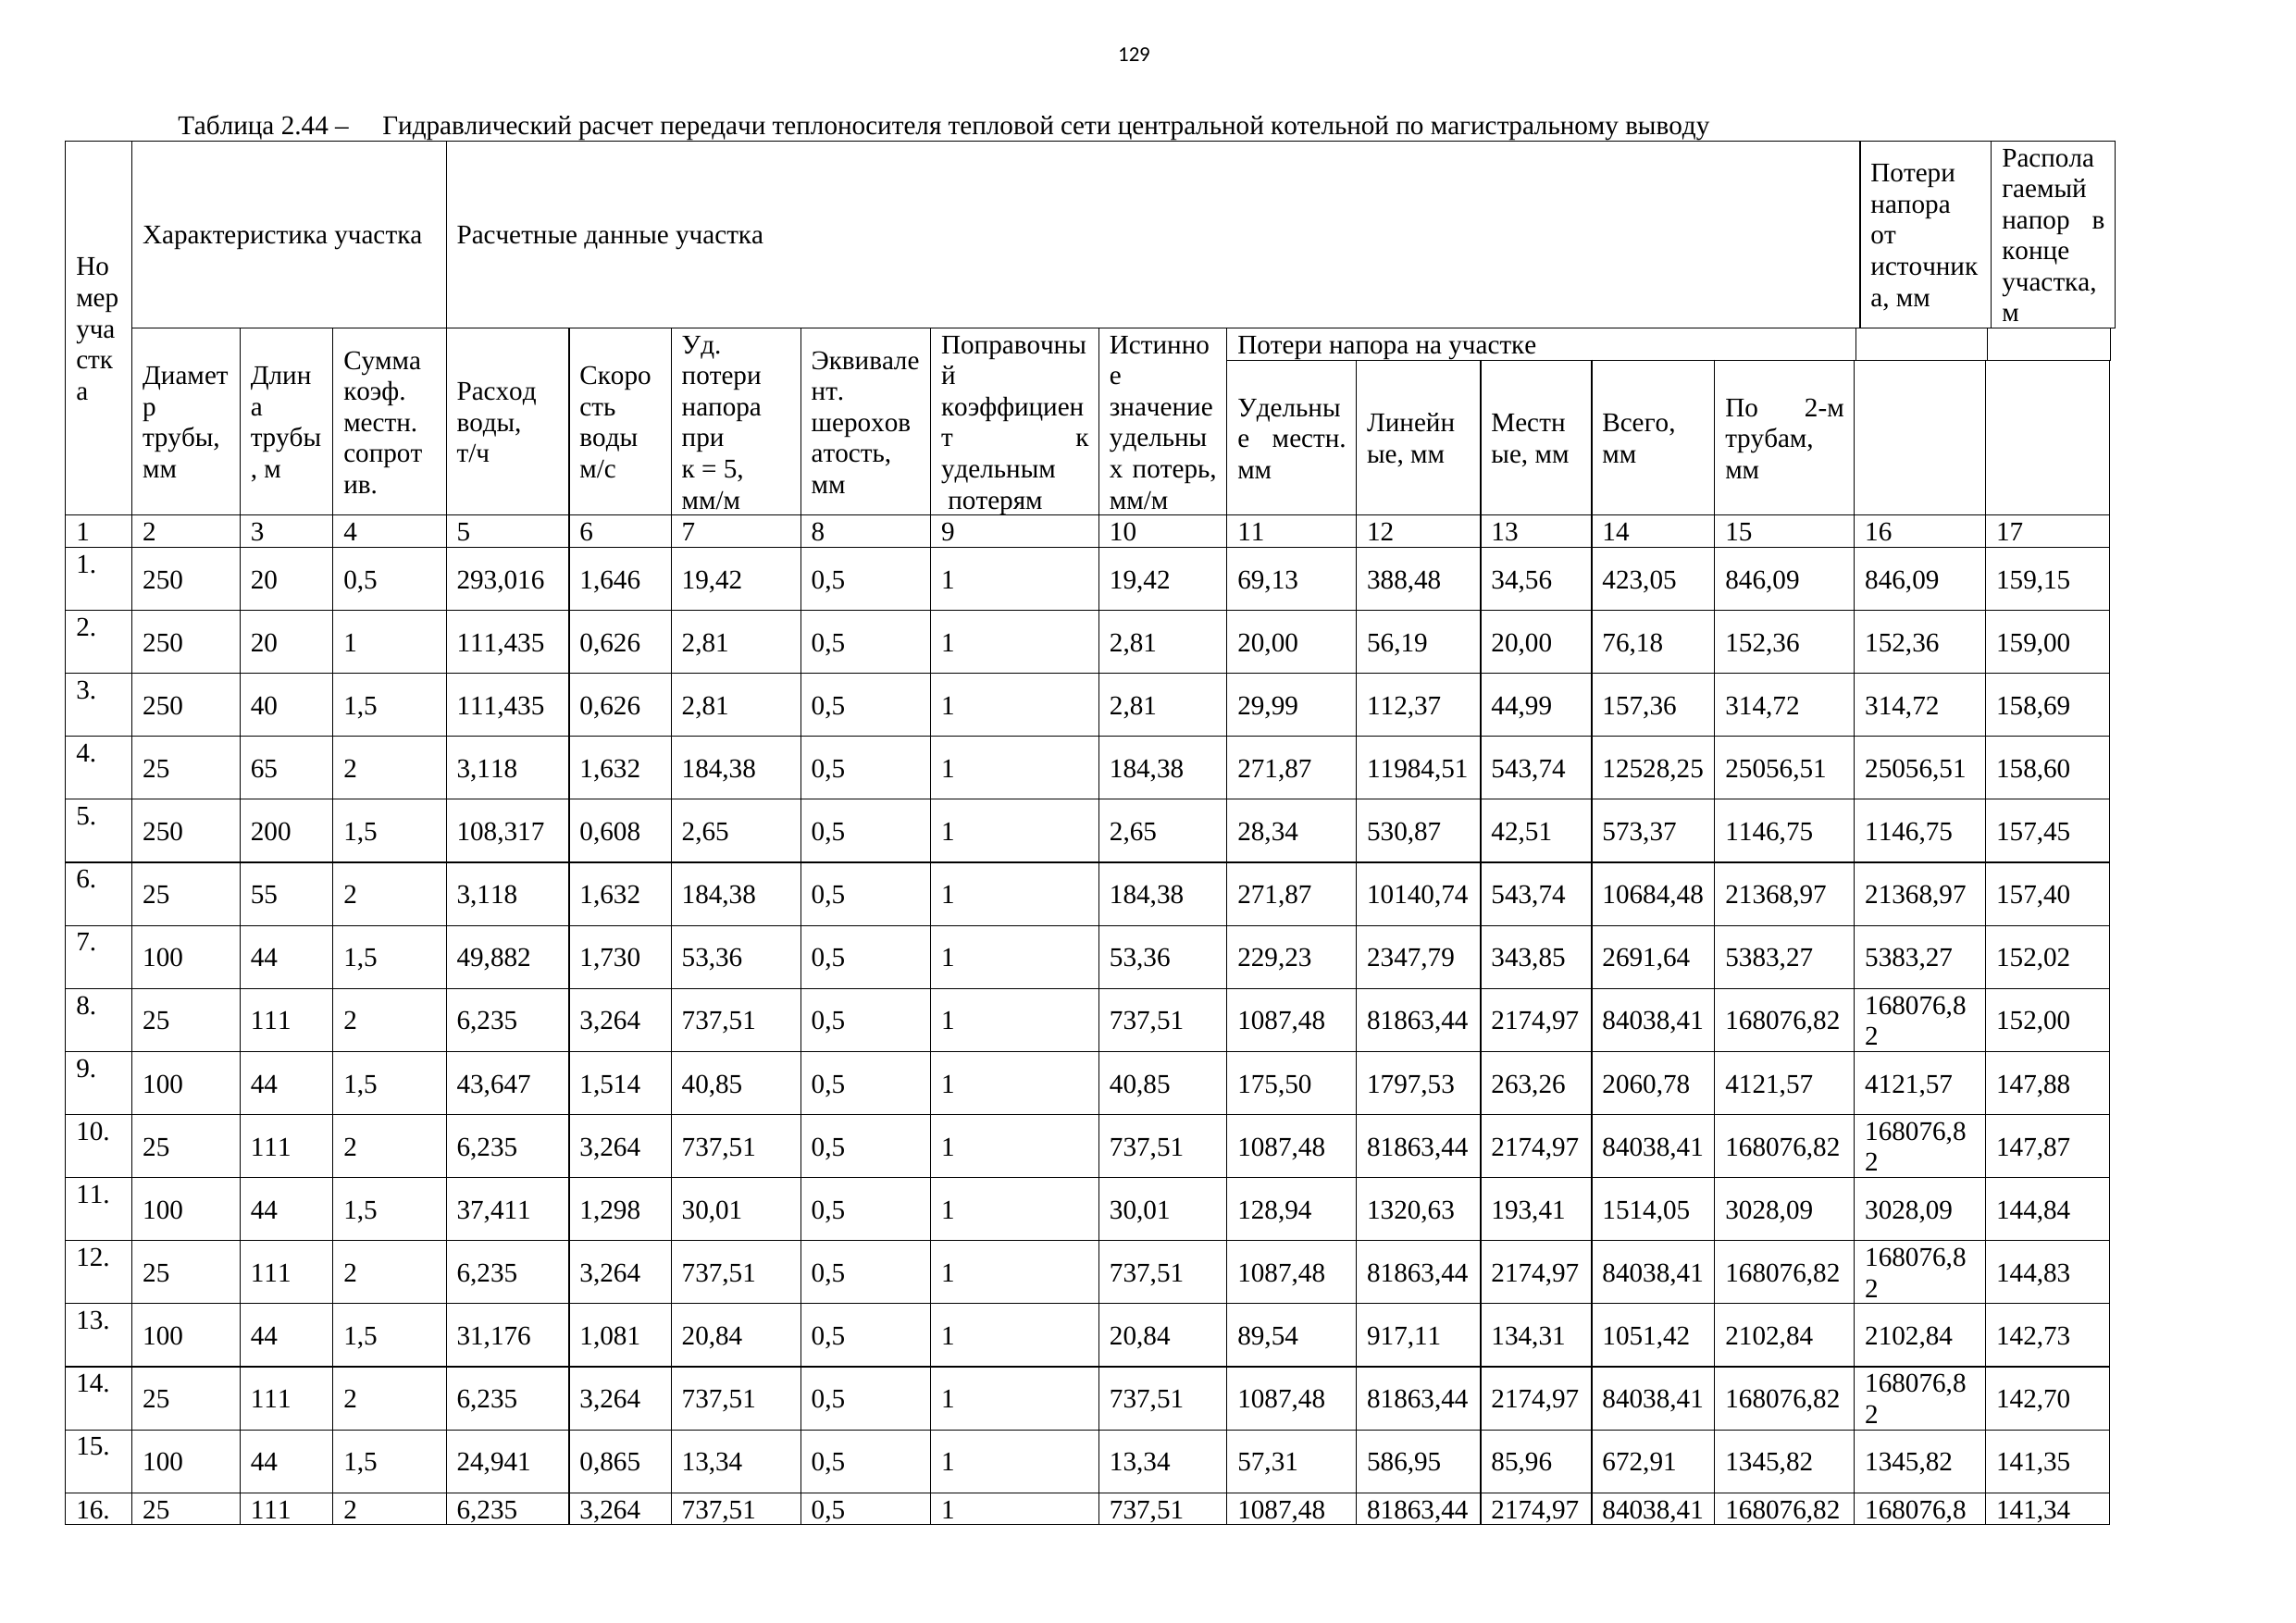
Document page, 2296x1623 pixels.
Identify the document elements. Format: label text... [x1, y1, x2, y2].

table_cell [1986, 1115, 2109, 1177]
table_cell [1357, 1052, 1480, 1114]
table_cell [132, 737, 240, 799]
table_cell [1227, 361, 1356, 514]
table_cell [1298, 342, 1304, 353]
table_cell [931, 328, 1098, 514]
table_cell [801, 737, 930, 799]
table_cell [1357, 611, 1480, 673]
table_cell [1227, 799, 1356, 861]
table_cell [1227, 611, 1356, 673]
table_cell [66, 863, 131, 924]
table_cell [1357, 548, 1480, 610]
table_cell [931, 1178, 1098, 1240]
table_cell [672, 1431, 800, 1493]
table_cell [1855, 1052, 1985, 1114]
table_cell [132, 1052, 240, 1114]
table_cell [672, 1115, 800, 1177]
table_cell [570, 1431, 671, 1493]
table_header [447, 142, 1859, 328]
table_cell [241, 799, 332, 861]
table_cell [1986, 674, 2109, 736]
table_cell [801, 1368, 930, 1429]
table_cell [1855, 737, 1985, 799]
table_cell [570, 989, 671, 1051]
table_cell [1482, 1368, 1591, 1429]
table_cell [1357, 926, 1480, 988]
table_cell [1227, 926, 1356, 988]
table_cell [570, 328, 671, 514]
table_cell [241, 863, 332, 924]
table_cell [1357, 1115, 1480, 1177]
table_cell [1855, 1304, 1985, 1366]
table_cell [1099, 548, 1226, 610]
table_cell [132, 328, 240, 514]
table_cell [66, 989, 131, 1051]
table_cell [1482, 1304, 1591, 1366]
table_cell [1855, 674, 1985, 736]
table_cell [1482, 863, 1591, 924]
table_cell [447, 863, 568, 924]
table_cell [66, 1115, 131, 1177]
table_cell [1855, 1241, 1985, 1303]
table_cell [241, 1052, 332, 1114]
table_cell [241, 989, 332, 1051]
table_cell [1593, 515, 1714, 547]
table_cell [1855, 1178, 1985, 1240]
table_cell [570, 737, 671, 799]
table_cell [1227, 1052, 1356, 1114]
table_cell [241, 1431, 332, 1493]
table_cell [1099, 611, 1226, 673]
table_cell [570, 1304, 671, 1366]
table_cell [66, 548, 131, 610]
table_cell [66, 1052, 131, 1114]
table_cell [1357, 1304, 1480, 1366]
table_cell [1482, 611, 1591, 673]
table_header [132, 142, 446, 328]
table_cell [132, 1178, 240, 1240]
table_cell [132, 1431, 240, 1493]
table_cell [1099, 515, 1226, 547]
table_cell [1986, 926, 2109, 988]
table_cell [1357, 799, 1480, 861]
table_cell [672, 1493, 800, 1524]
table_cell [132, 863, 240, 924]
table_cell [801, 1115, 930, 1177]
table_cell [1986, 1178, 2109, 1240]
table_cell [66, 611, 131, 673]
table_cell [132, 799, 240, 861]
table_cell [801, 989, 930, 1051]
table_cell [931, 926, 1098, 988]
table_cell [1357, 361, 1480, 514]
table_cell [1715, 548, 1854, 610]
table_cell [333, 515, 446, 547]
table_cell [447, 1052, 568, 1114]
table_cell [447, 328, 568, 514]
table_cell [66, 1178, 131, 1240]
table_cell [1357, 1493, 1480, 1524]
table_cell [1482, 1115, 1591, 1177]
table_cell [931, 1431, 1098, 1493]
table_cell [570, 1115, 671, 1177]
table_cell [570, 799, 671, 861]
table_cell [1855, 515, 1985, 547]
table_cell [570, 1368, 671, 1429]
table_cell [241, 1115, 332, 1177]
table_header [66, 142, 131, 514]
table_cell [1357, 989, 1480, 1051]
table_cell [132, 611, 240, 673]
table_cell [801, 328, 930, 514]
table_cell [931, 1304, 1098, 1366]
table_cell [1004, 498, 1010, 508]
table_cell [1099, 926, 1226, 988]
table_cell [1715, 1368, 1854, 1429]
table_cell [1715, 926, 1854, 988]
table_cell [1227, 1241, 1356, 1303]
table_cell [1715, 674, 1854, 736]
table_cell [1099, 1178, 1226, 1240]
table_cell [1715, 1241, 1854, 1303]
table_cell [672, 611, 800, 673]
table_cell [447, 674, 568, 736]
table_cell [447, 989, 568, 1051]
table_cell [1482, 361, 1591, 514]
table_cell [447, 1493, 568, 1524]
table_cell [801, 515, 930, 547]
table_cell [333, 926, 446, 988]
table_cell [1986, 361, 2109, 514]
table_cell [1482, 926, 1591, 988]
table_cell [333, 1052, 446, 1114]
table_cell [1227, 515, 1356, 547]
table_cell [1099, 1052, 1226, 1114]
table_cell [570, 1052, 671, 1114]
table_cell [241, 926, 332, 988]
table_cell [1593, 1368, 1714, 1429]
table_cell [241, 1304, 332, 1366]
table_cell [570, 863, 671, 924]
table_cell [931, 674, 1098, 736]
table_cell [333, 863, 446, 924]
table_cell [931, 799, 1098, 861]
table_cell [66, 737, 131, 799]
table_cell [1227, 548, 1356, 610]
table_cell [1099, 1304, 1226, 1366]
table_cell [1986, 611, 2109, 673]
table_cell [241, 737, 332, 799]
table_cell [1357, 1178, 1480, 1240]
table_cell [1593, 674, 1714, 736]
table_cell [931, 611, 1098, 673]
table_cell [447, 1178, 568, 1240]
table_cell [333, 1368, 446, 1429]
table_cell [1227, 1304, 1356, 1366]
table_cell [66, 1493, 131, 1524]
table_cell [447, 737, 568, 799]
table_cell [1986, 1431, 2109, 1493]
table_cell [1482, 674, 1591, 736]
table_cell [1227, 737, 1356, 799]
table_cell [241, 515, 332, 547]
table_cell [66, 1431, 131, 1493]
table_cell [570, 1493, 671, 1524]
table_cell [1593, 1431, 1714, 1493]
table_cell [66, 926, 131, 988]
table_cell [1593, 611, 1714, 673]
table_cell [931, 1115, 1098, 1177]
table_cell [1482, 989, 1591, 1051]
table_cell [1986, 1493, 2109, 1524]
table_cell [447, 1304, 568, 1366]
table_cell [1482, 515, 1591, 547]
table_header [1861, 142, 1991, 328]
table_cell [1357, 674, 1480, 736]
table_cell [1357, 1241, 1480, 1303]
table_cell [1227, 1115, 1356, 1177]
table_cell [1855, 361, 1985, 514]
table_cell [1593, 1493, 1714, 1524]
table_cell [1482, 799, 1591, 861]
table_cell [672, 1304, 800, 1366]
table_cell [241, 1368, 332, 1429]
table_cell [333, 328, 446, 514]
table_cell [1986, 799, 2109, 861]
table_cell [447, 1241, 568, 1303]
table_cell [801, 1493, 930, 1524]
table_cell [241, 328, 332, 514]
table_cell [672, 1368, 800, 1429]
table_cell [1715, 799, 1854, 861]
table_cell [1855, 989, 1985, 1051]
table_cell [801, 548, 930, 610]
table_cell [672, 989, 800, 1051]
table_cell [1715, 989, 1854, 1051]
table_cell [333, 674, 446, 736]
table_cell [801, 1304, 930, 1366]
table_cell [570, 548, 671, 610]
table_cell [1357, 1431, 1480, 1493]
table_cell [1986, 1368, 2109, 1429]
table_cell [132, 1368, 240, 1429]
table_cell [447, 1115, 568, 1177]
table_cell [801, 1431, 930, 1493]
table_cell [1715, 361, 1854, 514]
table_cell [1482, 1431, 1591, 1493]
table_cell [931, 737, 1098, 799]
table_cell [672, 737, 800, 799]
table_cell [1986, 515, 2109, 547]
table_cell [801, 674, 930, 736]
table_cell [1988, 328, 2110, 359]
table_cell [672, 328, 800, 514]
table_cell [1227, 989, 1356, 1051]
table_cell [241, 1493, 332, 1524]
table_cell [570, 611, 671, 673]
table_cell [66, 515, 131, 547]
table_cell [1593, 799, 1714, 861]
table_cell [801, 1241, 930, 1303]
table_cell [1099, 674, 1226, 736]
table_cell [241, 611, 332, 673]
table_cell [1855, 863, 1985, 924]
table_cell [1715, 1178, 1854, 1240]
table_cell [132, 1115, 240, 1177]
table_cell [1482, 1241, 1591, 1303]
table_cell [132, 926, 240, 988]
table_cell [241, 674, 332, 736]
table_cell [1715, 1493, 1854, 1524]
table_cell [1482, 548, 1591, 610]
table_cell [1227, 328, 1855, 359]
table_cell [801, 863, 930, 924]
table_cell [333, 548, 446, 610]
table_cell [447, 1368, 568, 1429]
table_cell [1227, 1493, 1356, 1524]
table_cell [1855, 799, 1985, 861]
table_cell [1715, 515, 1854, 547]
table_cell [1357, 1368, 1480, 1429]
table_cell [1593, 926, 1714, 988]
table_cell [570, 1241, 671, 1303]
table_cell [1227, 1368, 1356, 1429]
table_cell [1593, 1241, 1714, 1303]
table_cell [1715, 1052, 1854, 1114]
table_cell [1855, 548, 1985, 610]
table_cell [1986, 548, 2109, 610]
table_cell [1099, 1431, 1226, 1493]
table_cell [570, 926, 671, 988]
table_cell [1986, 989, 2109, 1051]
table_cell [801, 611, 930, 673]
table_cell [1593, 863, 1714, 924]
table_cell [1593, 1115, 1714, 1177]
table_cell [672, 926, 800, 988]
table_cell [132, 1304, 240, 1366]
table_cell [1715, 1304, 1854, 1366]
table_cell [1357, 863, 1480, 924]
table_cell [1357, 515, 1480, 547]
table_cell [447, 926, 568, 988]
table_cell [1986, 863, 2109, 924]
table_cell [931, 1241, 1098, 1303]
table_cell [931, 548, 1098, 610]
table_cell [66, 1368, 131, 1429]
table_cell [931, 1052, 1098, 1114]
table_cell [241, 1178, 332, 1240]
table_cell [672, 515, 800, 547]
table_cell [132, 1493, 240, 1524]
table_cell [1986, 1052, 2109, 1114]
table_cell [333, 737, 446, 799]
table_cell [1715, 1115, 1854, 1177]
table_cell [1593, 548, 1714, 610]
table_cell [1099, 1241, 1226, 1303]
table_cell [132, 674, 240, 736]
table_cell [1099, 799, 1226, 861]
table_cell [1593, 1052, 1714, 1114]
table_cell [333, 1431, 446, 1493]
list Гидравлический расчет передачи теплоносителя тепловой сети центральной котельной по магистральному выводу [109, 109, 2159, 141]
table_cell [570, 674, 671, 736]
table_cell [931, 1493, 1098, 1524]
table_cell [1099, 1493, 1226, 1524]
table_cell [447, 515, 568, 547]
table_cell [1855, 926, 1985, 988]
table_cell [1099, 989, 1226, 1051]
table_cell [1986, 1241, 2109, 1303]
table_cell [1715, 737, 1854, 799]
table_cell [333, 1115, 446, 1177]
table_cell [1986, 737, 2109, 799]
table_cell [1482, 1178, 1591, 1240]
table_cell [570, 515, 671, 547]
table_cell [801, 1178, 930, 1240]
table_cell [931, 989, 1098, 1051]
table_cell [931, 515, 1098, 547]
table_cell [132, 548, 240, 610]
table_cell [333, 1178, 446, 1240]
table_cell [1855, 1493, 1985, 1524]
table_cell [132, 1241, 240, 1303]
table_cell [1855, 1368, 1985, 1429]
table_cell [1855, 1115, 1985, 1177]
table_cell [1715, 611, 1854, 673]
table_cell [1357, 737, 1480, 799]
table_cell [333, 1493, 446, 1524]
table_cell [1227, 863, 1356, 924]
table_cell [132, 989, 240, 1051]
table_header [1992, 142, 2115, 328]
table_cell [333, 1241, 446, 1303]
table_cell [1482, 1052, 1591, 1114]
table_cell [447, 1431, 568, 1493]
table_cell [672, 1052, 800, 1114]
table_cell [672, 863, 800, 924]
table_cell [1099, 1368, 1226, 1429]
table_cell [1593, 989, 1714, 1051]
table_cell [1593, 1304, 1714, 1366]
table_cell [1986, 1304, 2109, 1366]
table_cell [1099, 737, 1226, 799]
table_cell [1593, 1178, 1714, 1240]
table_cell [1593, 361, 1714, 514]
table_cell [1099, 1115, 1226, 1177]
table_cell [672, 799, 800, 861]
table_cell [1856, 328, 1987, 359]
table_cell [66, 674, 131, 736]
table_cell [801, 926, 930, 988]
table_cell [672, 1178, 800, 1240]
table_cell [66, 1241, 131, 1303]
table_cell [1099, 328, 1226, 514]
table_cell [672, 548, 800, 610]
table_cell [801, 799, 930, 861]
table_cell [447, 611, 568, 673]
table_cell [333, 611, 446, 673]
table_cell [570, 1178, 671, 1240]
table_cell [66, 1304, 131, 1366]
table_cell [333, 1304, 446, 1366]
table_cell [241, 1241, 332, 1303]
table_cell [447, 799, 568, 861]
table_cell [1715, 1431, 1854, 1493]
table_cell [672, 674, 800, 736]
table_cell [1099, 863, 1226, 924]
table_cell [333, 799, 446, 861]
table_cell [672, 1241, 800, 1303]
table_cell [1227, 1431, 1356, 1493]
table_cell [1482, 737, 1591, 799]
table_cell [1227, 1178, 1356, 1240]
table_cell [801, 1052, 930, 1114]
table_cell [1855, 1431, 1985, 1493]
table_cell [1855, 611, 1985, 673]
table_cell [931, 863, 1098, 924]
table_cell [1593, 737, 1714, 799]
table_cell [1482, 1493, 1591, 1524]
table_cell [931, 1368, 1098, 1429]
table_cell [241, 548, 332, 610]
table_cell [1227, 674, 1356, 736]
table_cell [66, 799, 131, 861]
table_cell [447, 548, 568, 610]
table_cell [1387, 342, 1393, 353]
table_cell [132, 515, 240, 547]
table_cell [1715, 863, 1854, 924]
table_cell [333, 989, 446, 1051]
